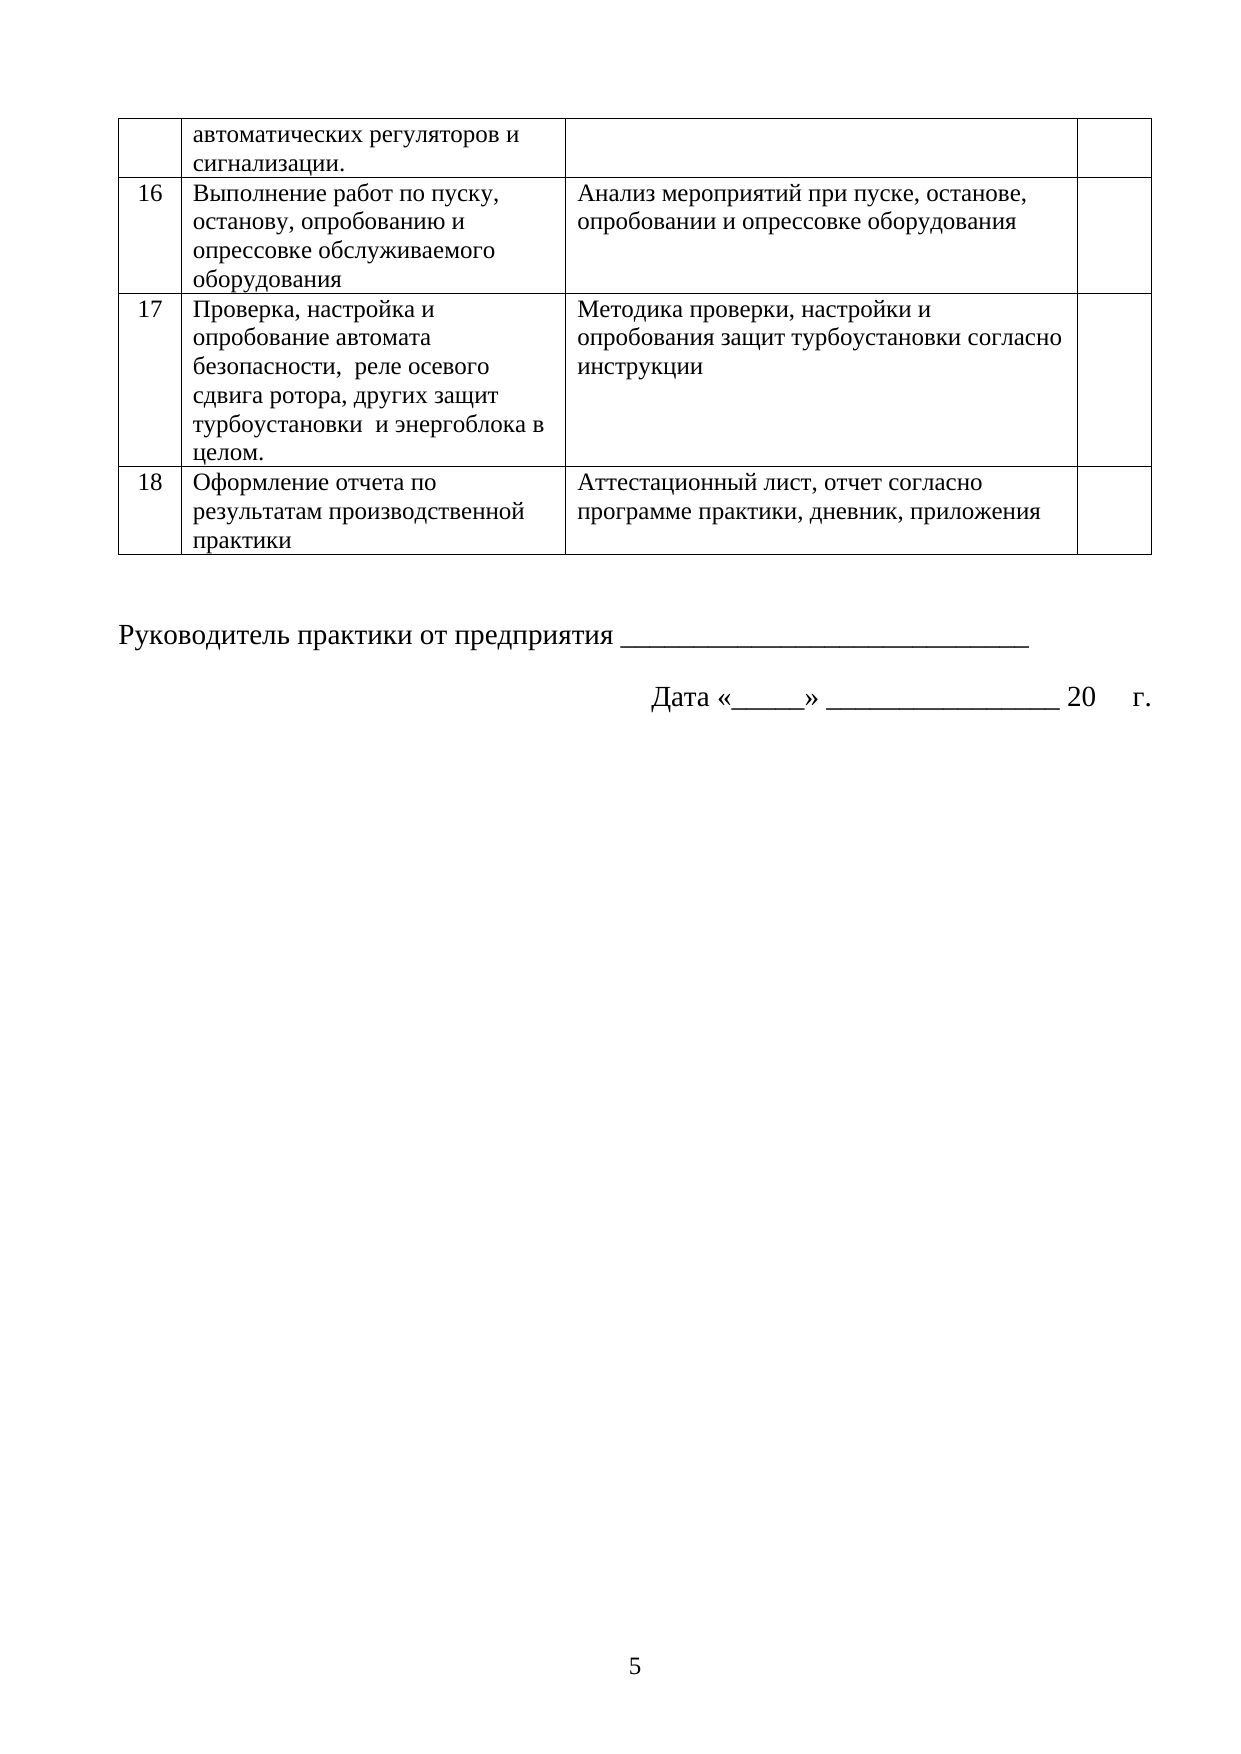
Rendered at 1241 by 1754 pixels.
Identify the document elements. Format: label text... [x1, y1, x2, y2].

table_cell [1078, 467, 1151, 553]
table_cell Аттестационный лист, отчет согласно программе практики, дневник, приложения [566, 467, 1077, 553]
table_cell 17 [119, 294, 181, 466]
table_cell 15 [119, 119, 181, 177]
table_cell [566, 119, 1077, 177]
table_cell Оформление отчета по результатам производственной практики [182, 467, 565, 553]
table_cell [1078, 178, 1151, 293]
text Дата «_____» ________________ 20 г. [118, 679, 1152, 713]
table_cell [1078, 294, 1151, 466]
table_cell Проверка, настройка и опробование автомата безопасности, реле осевого сдвига ротора, других защит турбоустановки и энергоблока в целом. [182, 294, 565, 466]
table_cell [1078, 119, 1151, 177]
table_cell 18 [119, 467, 181, 553]
table_cell Анализ мероприятий при пуске, останове, опробовании и опрессовке оборудования [566, 178, 1077, 293]
table_cell Методика проверки, настройки и опробования защит турбоустановки согласно инструкции [566, 294, 1077, 466]
table_cell 16 [119, 178, 181, 293]
text Руководитель практики от предприятия ____________________________ [118, 617, 1152, 650]
table_cell Выполнение работ по пуску, останову, опробованию и опрессовке обслуживаемого оборудования [182, 178, 565, 293]
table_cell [182, 119, 565, 177]
